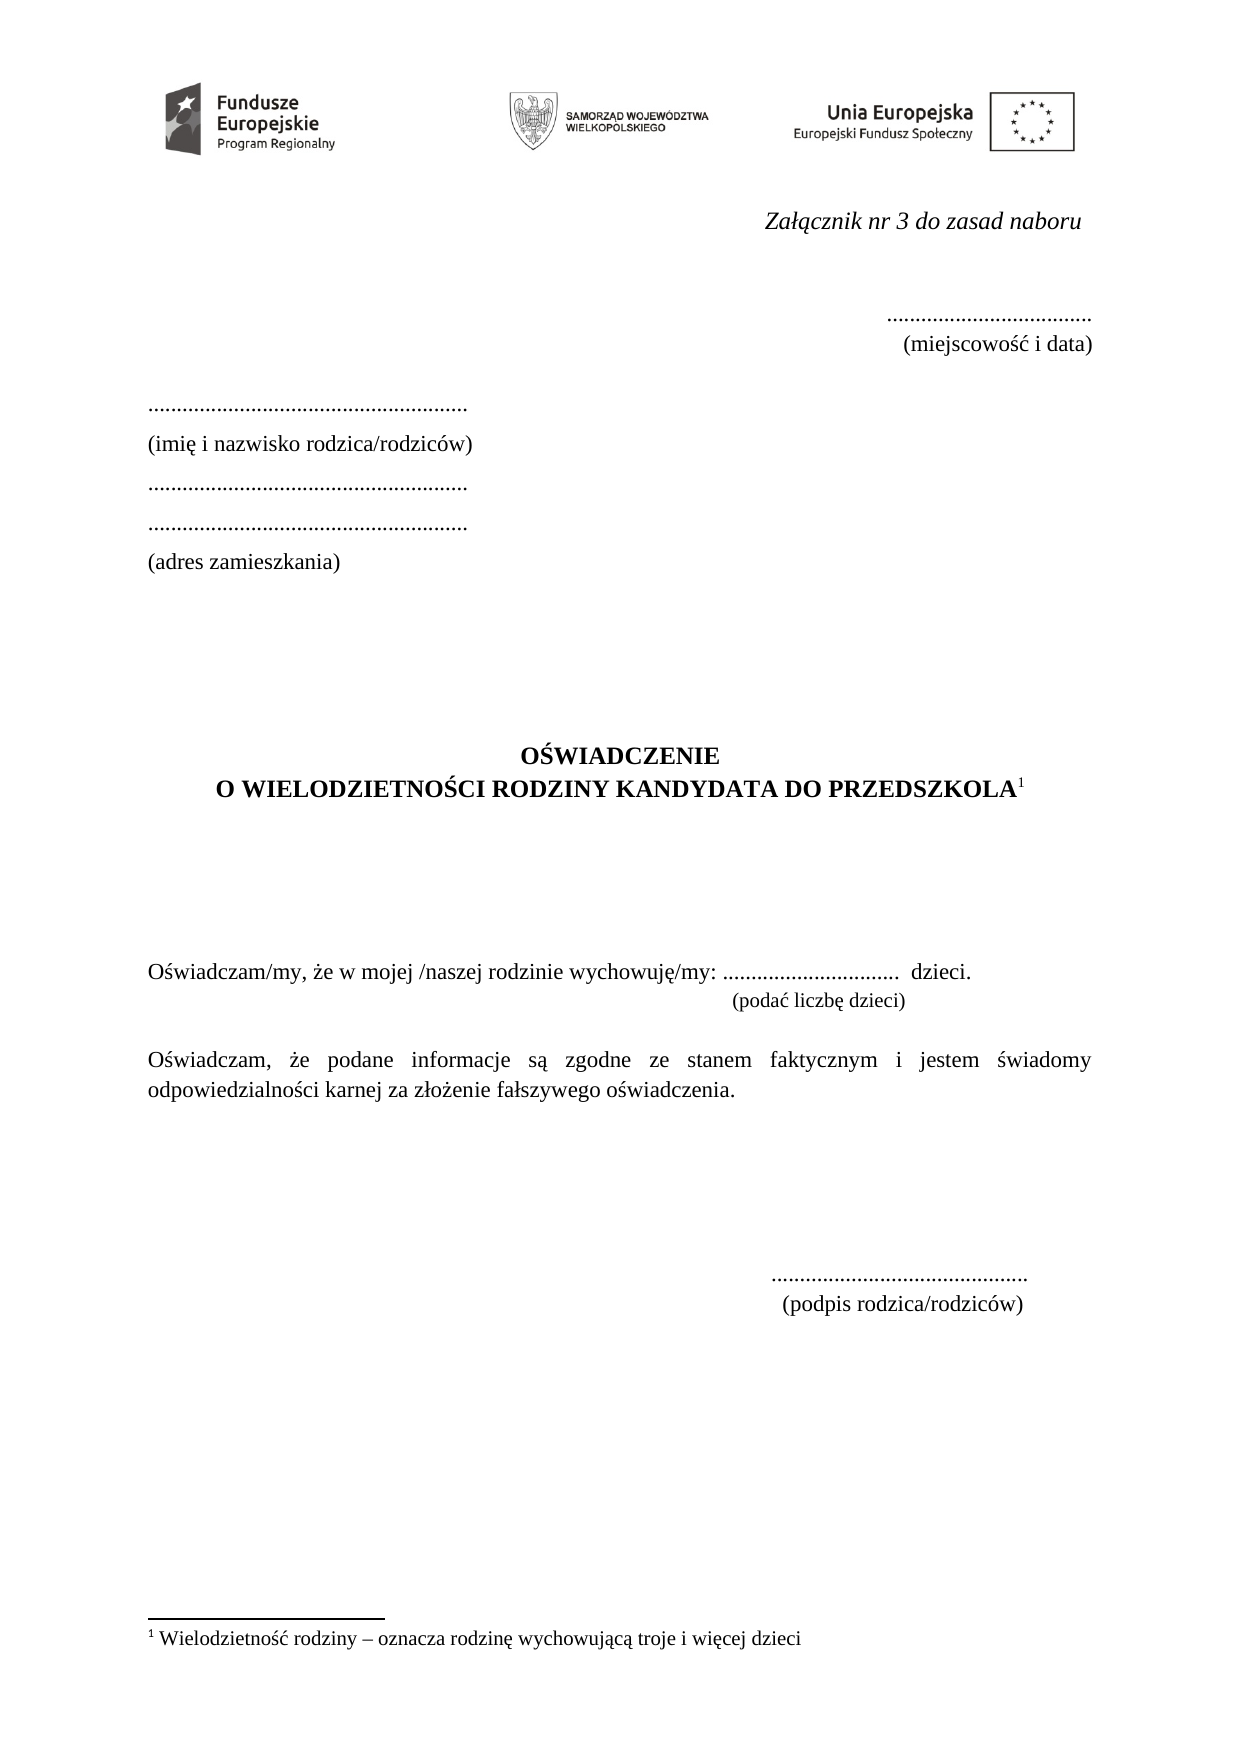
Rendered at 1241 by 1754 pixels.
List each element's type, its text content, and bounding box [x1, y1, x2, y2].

text Załącznik nr 3 do zasad naboru [148, 206, 1093, 235]
text OŚWIADCZENIE [148, 741, 1093, 770]
text Oświadczam/my, że w mojej /naszej rodzinie wychowuję/my: ............................... dzieci. [148, 958, 1093, 984]
text (podać liczbę dzieci) [148, 988, 1093, 1012]
text ........................................................ [148, 469, 1093, 496]
text ............................................. [148, 1260, 1093, 1286]
text (podpis rodzica/rodziców) [148, 1290, 1093, 1316]
text (imię i nazwisko rodzica/rodziców) [148, 430, 1093, 456]
text Oświadczam, że podane informacje są zgodne ze stanem faktycznym i jestem świadomy odpowiedzialności karnej za złożenie fałszywego oświadczenia. [148, 1046, 1093, 1103]
text ........................................................ [148, 509, 1093, 535]
text (adres zamieszkania) [148, 548, 1093, 575]
picture [147, 73, 1093, 170]
text O WIELODZIETNOŚCI RODZINY KANDYDATA DO PRZEDSZKOLA [148, 774, 1093, 803]
text ........................................................ [148, 390, 1093, 417]
text (miejscowość i data) [148, 330, 1093, 356]
text .................................... [148, 300, 1093, 326]
